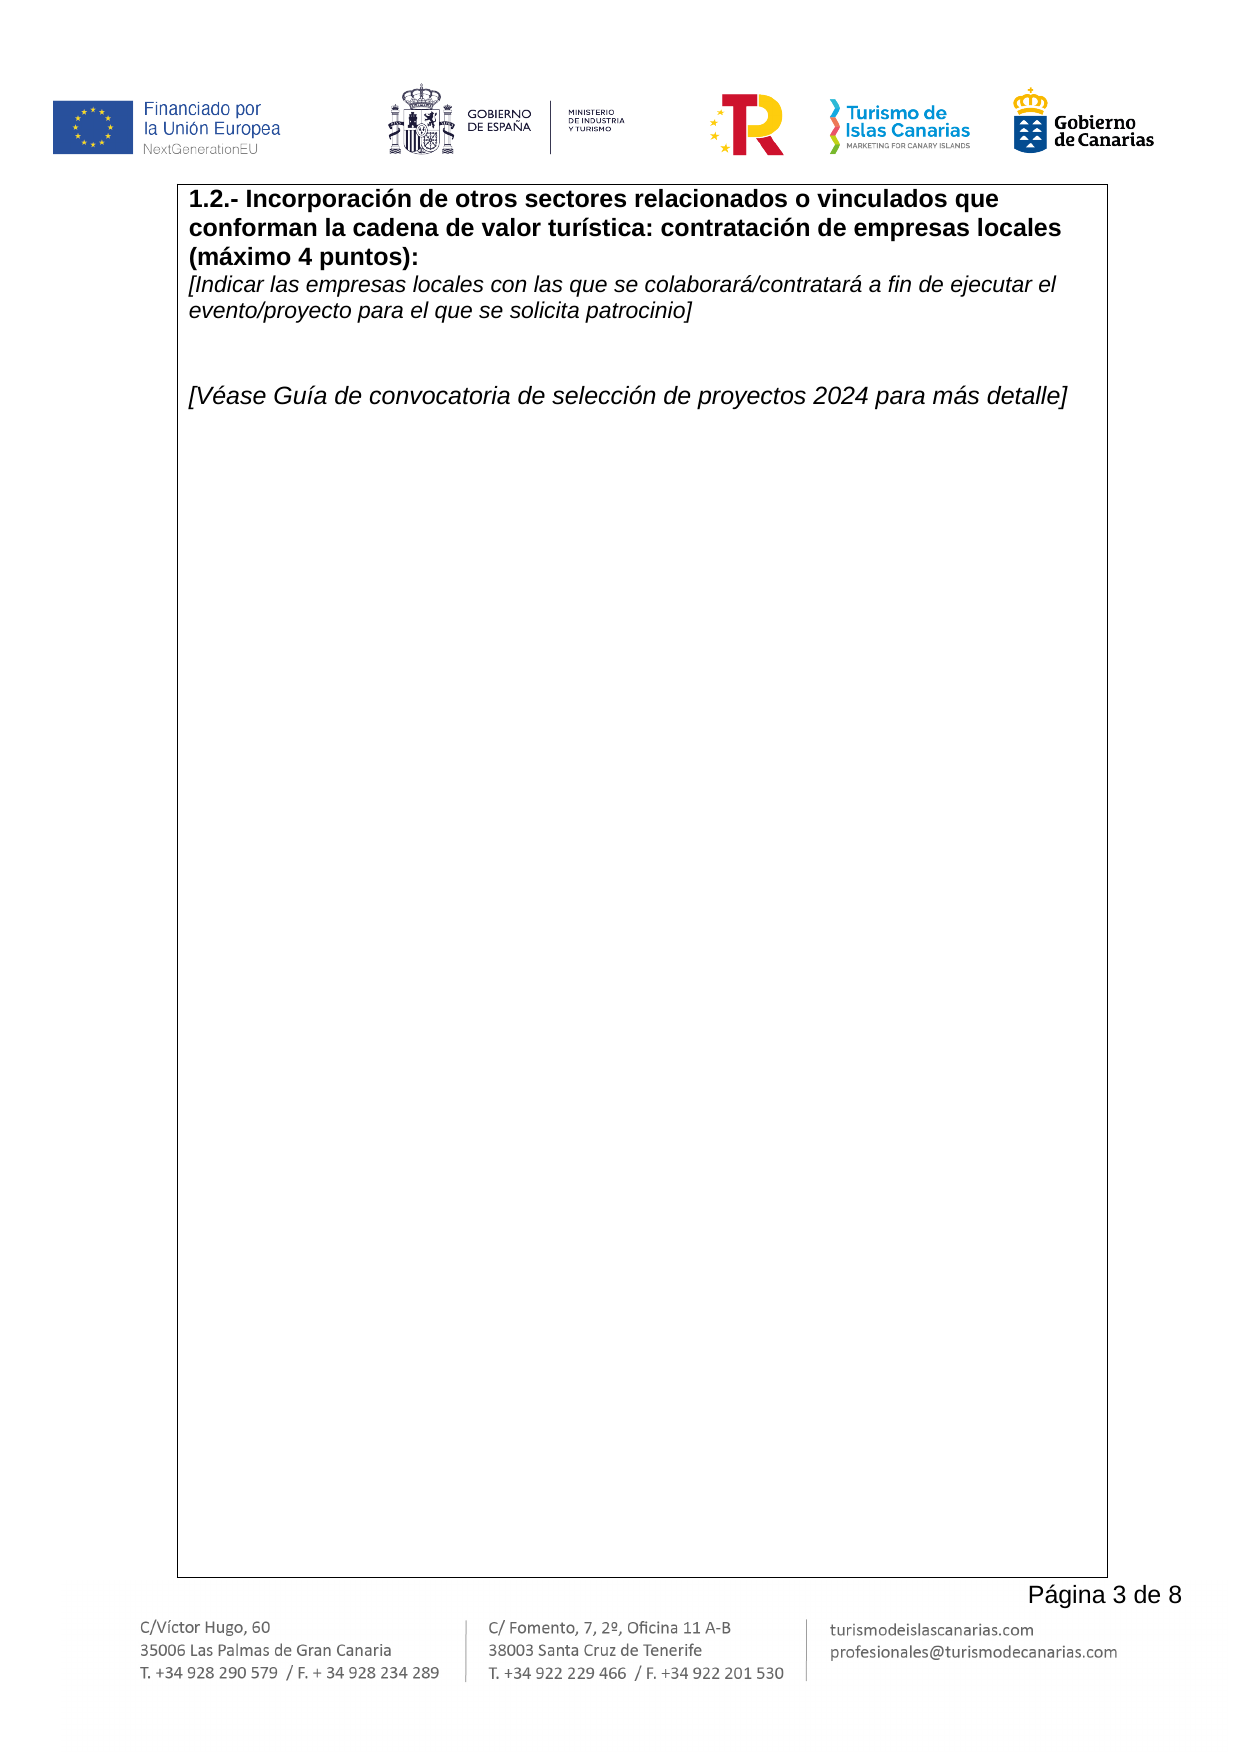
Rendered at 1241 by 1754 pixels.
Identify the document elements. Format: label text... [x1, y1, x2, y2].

picture [14, 61, 1202, 184]
picture [61, 1580, 1228, 1752]
table_cell 1.2.- Incorporación de otros sectores relacionados o vinculados que conforman la cadena de valor turística: contratación de empresas locales (máximo 4 puntos): [Indicar las empresas locales con las que se colaborará/contratará a fin de ejecutar el evento/proyecto para el que se solicita patrocinio] [Véase Guía de convocatoria de selección de proyectos 2024 para más detalle] [178, 185, 1107, 1577]
